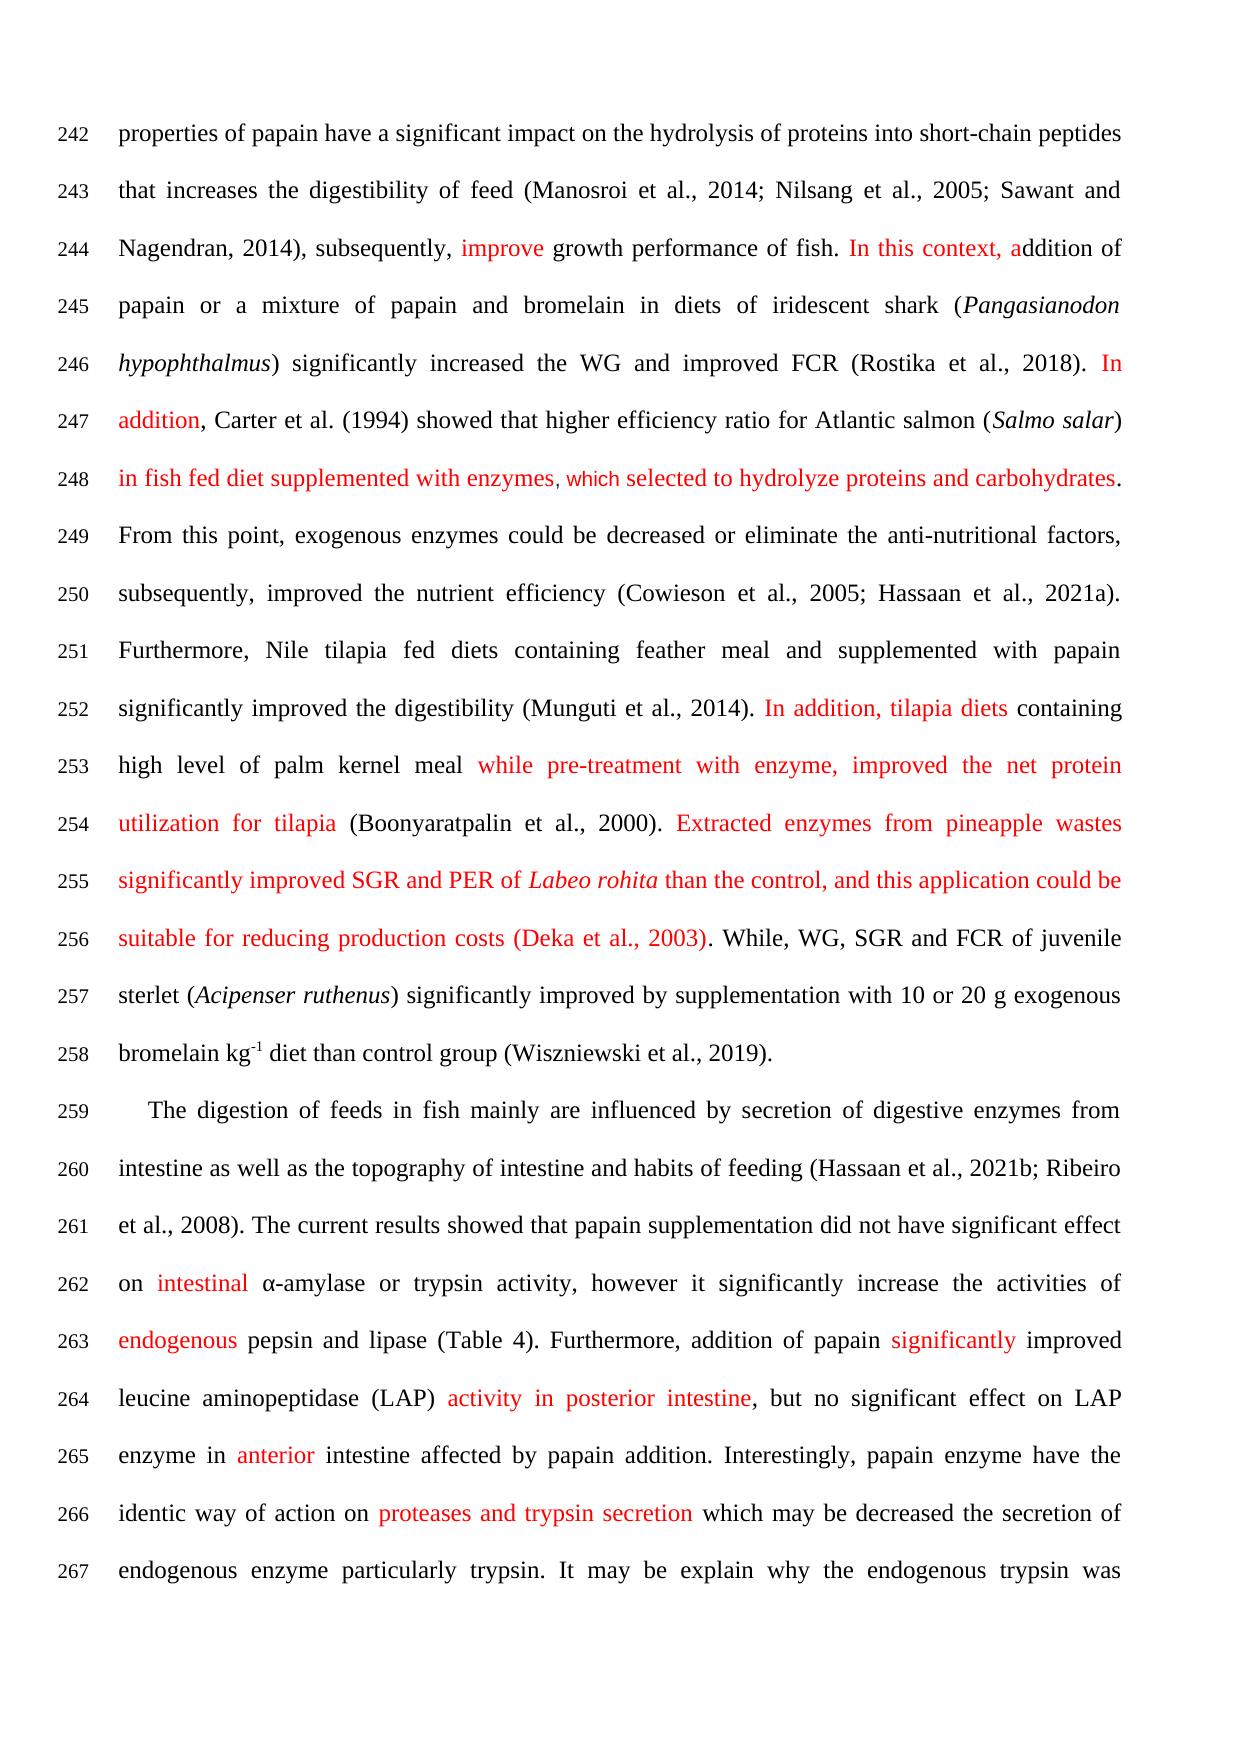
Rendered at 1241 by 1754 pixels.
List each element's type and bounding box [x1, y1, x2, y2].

text [118, 118, 1122, 1067]
text [118, 1096, 1122, 1584]
